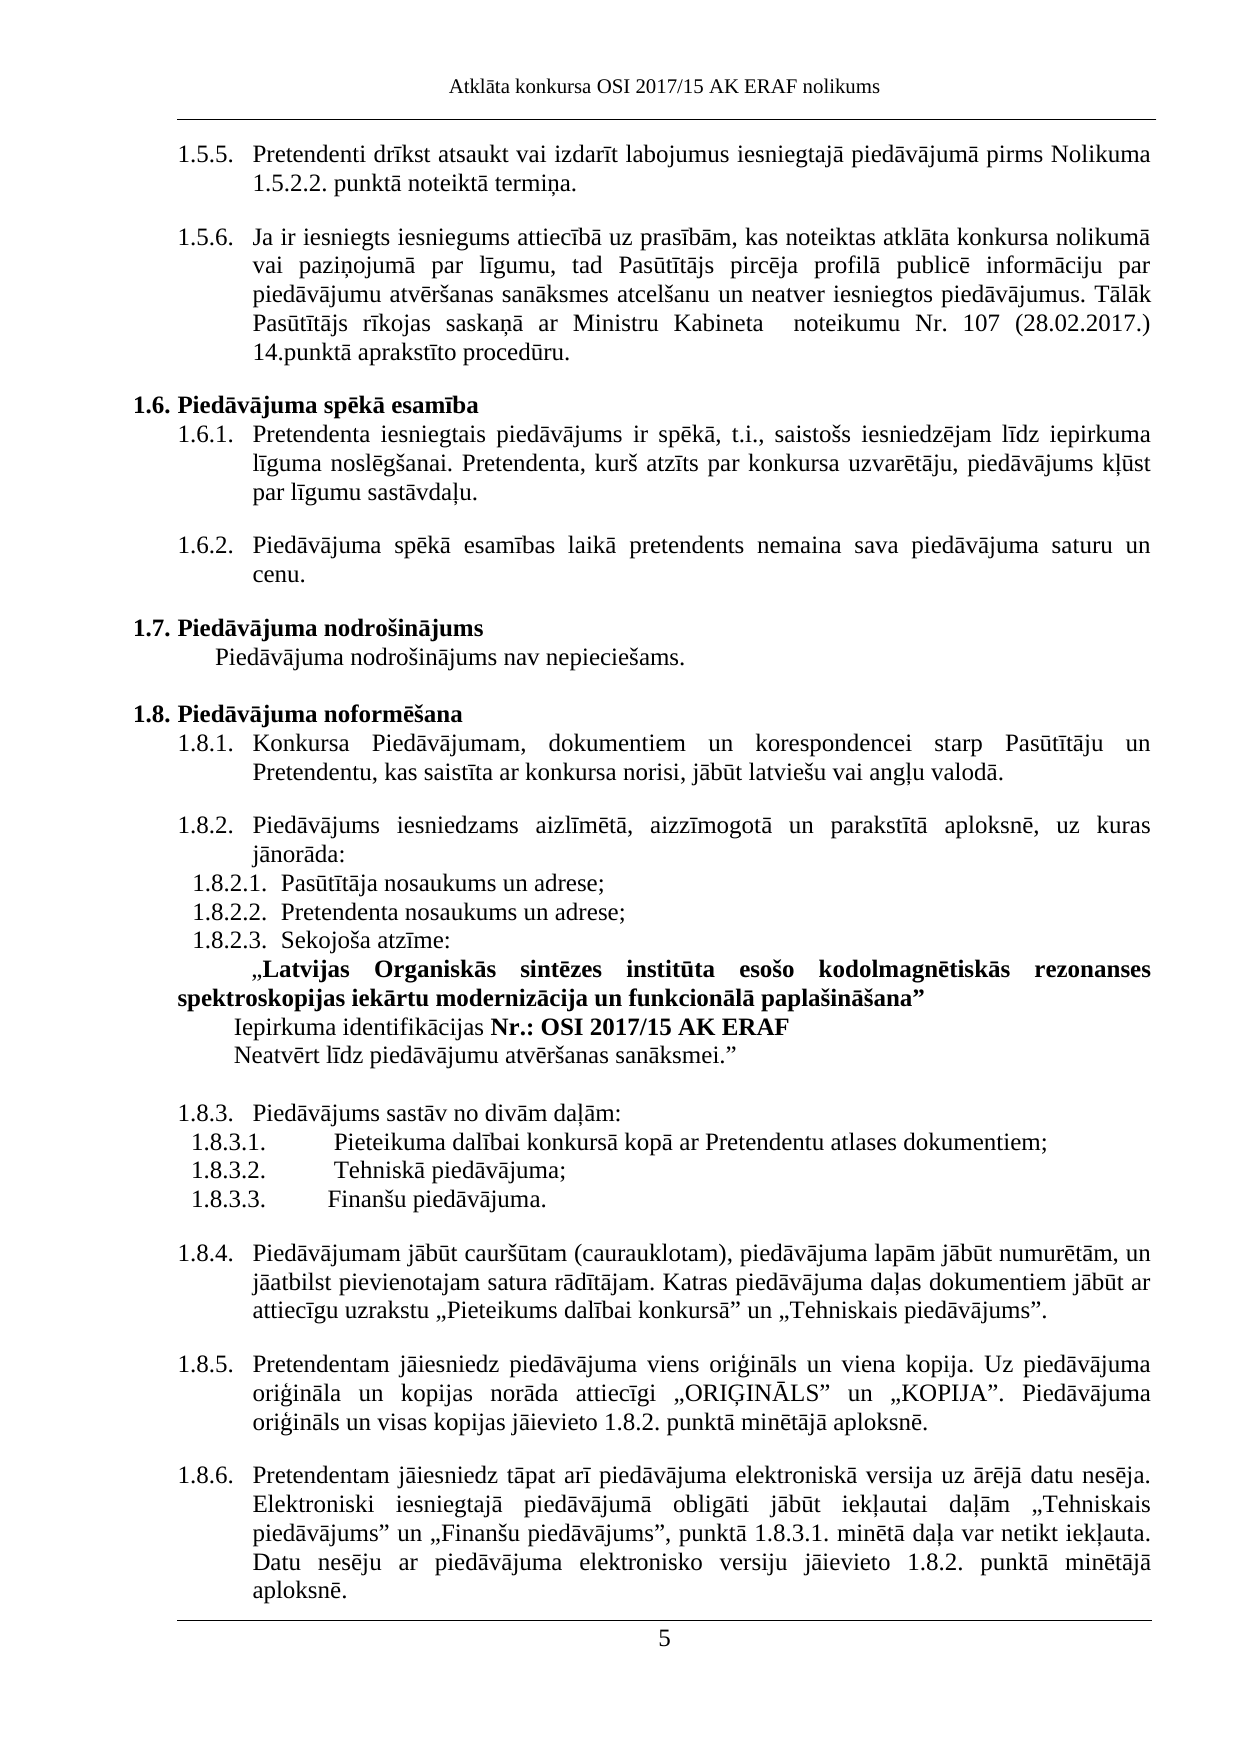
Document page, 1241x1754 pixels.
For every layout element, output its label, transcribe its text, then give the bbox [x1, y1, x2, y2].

text Iepirkuma identifikācijas Nr.: OSI 2017/15 AK ERAF [177, 1012, 1152, 1041]
list Piedāvājums iesniedzams aizlīmētā, aizzīmogotā un parakstītā aploksnē, uz kuras jānorāda: [177, 811, 1152, 868]
text Piedāvājuma nodrošinājums nav nepieciešams. [215, 642, 1152, 671]
text Neatvērt līdz piedāvājumu atvēršanas sanāksmei.” [177, 1041, 1152, 1069]
list Piedāvājuma spēkā esamība [133, 391, 1152, 419]
list Pretendenta iesniegtais piedāvājums ir spēkā, t.i., saistošs iesniedzējam līdz iepirkuma līguma noslēgšanai. Pretendenta, kurš atzīts par konkursa uzvarētāju, piedāvājums kļūst par līgumu sastāvdaļu. [177, 419, 1152, 506]
list Pretendentam jāiesniedz piedāvājuma viens oriģināls un viena kopija. Uz piedāvājuma oriģināla un kopijas norāda attiecīgi „ORIĢINĀLS” un „KOPIJA”. Piedāvājuma oriģināls un visas kopijas jāievieto 1.8.2. punktā minētājā aploksnē. [177, 1349, 1152, 1436]
list Pretendenta nosaukums un adrese; [192, 897, 1152, 926]
list Finanšu piedāvājuma. [191, 1184, 1152, 1213]
list Piedāvājumam jābūt cauršūtam (caurauklotam), piedāvājuma lapām jābūt numurētām, un jāatbilst pievienotajam satura rādītājam. Katras piedāvājuma daļas dokumentiem jābūt ar attiecīgu uzrakstu „Pieteikums dalībai konkursā” un „Tehniskais piedāvājums”. [177, 1238, 1152, 1324]
text „Latvijas Organiskās sintēzes institūta esošo kodolmagnētiskās rezonanses spektroskopijas iekārtu modernizācija un funkcionālā paplašināšana” [177, 954, 1152, 1012]
list Piedāvājums sastāv no divām daļām: [177, 1098, 1152, 1127]
list Pretendenti drīkst atsaukt vai izdarīt labojumus iesniegtajā piedāvājumā pirms Nolikuma 1.5.2.2. punktā noteiktā termiņa. [177, 139, 1152, 197]
list Konkursa Piedāvājumam, dokumentiem un korespondencei starp Pasūtītāju un Pretendentu, kas saistīta ar konkursa norisi, jābūt latviešu vai angļu valodā. [177, 728, 1152, 786]
list Ja ir iesniegts iesniegums attiecībā uz prasībām, kas noteiktas atklāta konkursa nolikumā vai paziņojumā par līgumu, tad Pasūtītājs pircēja profilā publicē informāciju par piedāvājumu atvēršanas sanāksmes atcelšanu un neatver iesniegtos piedāvājumus. Tālāk Pasūtītājs rīkojas saskaņā ar Ministru Kabineta noteikumu Nr. 107 (28.02.2017.) 14.punktā aprakstīto procedūru. [177, 222, 1152, 366]
list Sekojoša atzīme: [192, 926, 1152, 954]
list Pretendentam jāiesniedz tāpat arī piedāvājuma elektroniskā versija uz ārējā datu nesēja. Elektroniski iesniegtajā piedāvājumā obligāti jābūt iekļautai daļām „Tehniskais piedāvājums” un „Finanšu piedāvājums”, punktā 1.8.3.1. minētā daļa var netikt iekļauta. Datu nesēju ar piedāvājuma elektronisko versiju jāievieto 1.8.2. punktā minētājā aploksnē. [177, 1461, 1152, 1604]
list Piedāvājuma spēkā esamības laikā pretendents nemaina sava piedāvājuma saturu un cenu. [177, 531, 1152, 588]
list Piedāvājuma noformēšana [133, 699, 1152, 728]
list Tehniskā piedāvājuma; [191, 1156, 1152, 1184]
list Piedāvājuma nodrošinājums [133, 613, 1152, 642]
list Pieteikuma dalībai konkursā kopā ar Pretendentu atlases dokumentiem; [191, 1127, 1152, 1156]
list Pasūtītāja nosaukums un adrese; [192, 868, 1152, 897]
